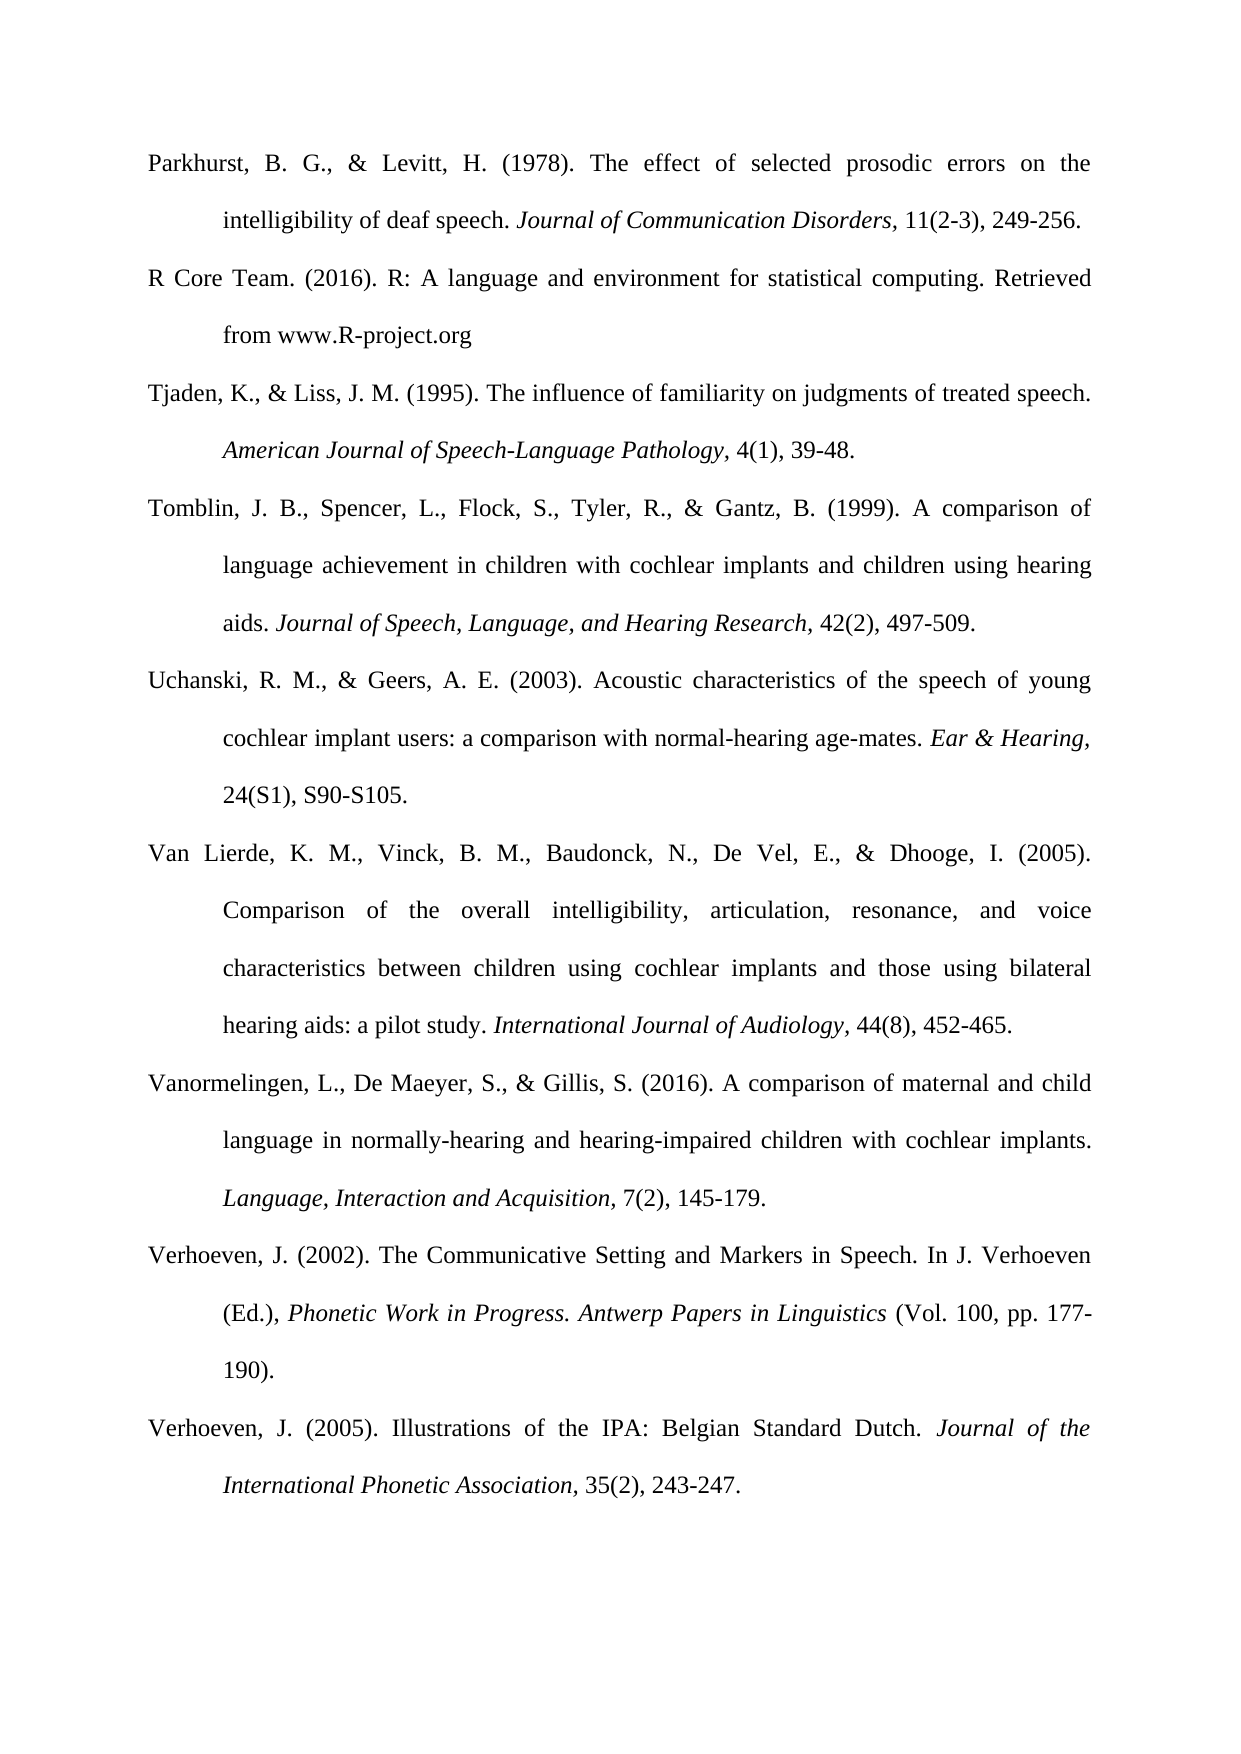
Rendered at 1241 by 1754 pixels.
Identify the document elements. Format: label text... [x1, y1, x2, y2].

text Uchanski, R. M., & Geers, A. E. (2003). Acoustic characteristics of the speech of young cochlear implant users: a comparison with normal-hearing age-mates. Ear & Hearing, 24(S1), S90-S105. [148, 665, 1093, 809]
text Van Lierde, K. M., Vinck, B. M., Baudonck, N., De Vel, E., & Dhooge, I. (2005). Comparison of the overall intelligibility, articulation, resonance, and voice characteristics between children using cochlear implants and those using bilateral hearing aids: a pilot study. International Journal of Audiology, 44(8), 452-465. [148, 838, 1093, 1039]
text R Core Team. (2016). R: A language and environment for statistical computing. Retrieved from www.R-project.org [148, 263, 1093, 349]
text Tomblin, J. B., Spencer, L., Flock, S., Tyler, R., & Gantz, B. (1999). A comparison of language achievement in children with cochlear implants and children using hearing aids. Journal of Speech, Language, and Hearing Research, 42(2), 497-509. [148, 493, 1093, 636]
text Verhoeven, J. (2002). The Communicative Setting and Markers in Speech. In J. Verhoeven (Ed.), Phonetic Work in Progress. Antwerp Papers in Linguistics (Vol. 100, pp. 177-190). [148, 1240, 1093, 1384]
text Verhoeven, J. (2005). Illustrations of the IPA: Belgian Standard Dutch. Journal of the International Phonetic Association, 35(2), 243-247. [148, 1413, 1093, 1499]
text Vanormelingen, L., De Maeyer, S., & Gillis, S. (2016). A comparison of maternal and child language in normally-hearing and hearing-impaired children with cochlear implants. Language, Interaction and Acquisition, 7(2), 145-179. [148, 1068, 1093, 1211]
text Tjaden, K., & Liss, J. M. (1995). The influence of familiarity on judgments of treated speech. American Journal of Speech-Language Pathology, 4(1), 39-48. [148, 378, 1093, 464]
text Parkhurst, B. G., & Levitt, H. (1978). The effect of selected prosodic errors on the intelligibility of deaf speech. Journal of Communication Disorders, 11(2-3), 249-256. [148, 148, 1093, 234]
